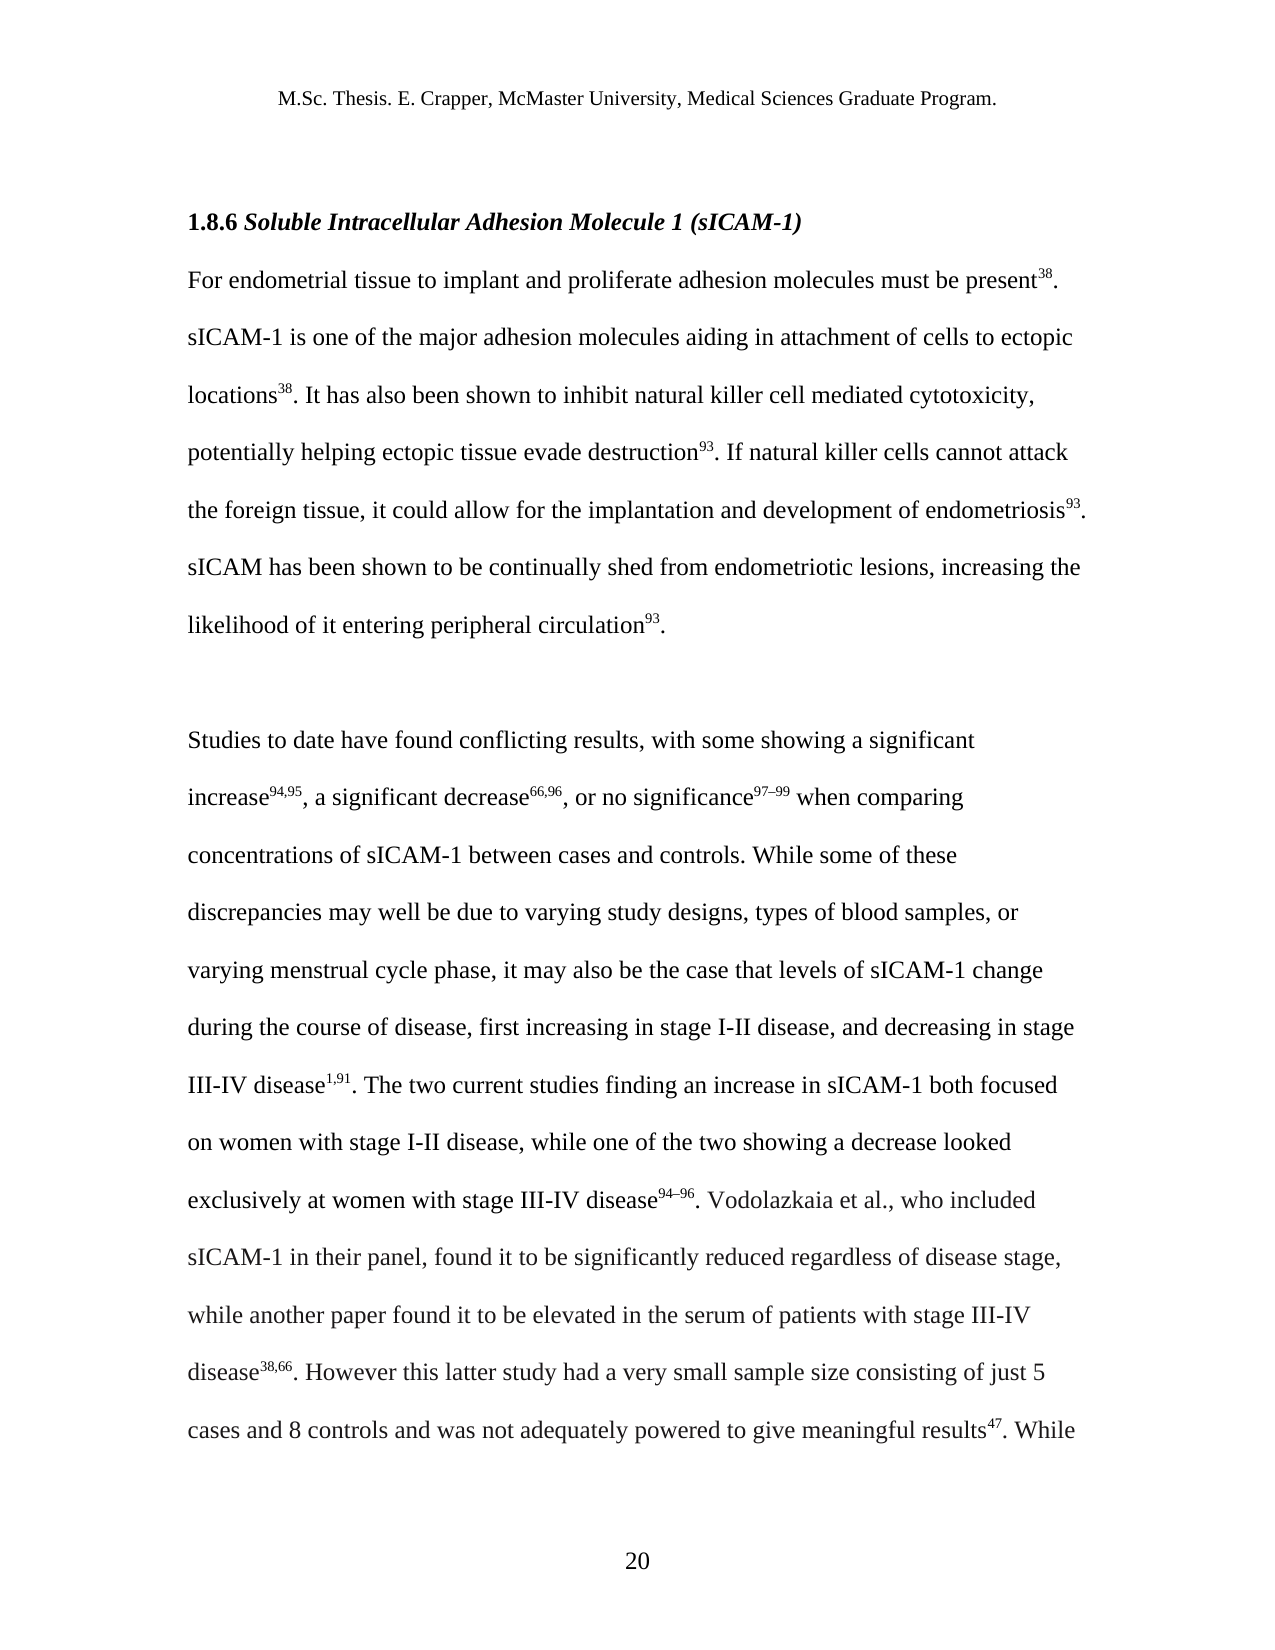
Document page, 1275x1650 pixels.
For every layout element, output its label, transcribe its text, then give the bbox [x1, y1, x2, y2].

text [187, 725, 1087, 1444]
text For endometrial tissue to implant and proliferate adhesion molecules must be present38. sICAM-1 is one of the major adhesion molecules aiding in attachment of cells to ectopic locations38. It has also been shown to inhibit natural killer cell mediated cytotoxicity, potentially helping ectopic tissue evade destruction93. If natural killer cells cannot attack the foreign tissue, it could allow for the implantation and development of endometriosis93. sICAM has been shown to be continually shed from endometriotic lesions, increasing the likelihood of it entering peripheral circulation93. [187, 265, 1087, 639]
text 1.8.6 Soluble Intracellular Adhesion Molecule 1 (sICAM-1) [187, 207, 1087, 236]
